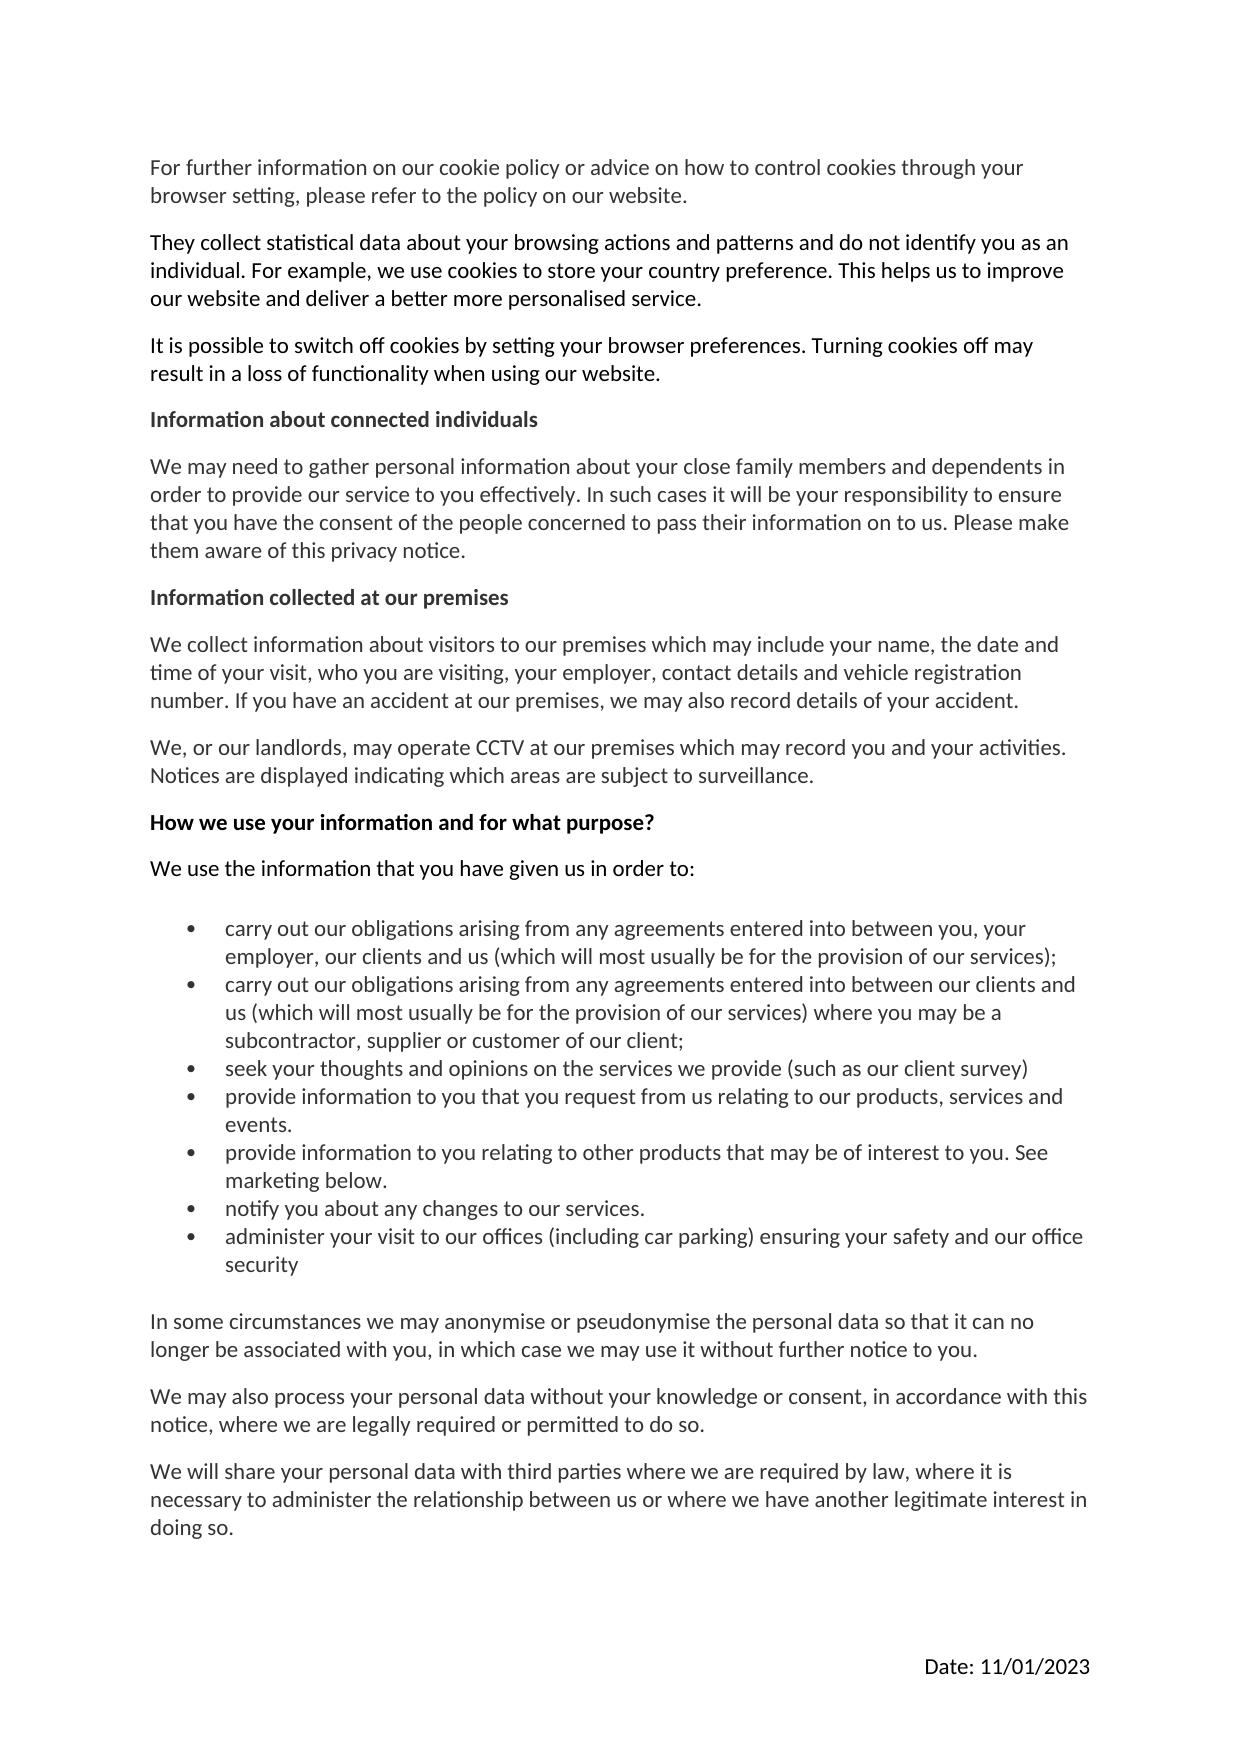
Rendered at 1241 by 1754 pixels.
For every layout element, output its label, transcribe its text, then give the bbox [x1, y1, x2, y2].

text For further information on our cookie policy or advice on how to control cookies through your browser setting, please refer to the policy on our website. [150, 153, 1090, 209]
text It is possible to switch off cookies by setting your browser preferences. Turning cookies off may result in a loss of functionality when using our website. [150, 331, 1090, 387]
text Information about connected individuals [150, 406, 1090, 434]
list seek your thoughts and opinions on the services we provide (such as our client survey) [187, 1054, 1090, 1082]
text We will share your personal data with third parties where we are required by law, where it is necessary to administer the relationship between us or where we have another legitimate interest in doing so. [150, 1457, 1090, 1541]
text We may need to gather personal information about your close family members and dependents in order to provide our service to you effectively. In such cases it will be your responsibility to ensure that you have the consent of the people concerned to pass their information on to us. Please make them aware of this privacy notice. [150, 452, 1090, 564]
text We use the information that you have given us in order to: [150, 854, 1090, 882]
list provide information to you that you request from us relating to our products, services and events. [187, 1082, 1090, 1138]
text We, or our landlords, may operate CCTV at our premises which may record you and your activities. Notices are displayed indicating which areas are subject to surveillance. [150, 733, 1090, 789]
text We may also process your personal data without your knowledge or consent, in accordance with this notice, where we are legally required or permitted to do so. [150, 1382, 1090, 1438]
list provide information to you relating to other products that may be of interest to you. See marketing below. [187, 1138, 1090, 1194]
list carry out our obligations arising from any agreements entered into between our clients and us (which will most usually be for the provision of our services) where you may be a subcontractor, supplier or customer of our client; [187, 970, 1090, 1054]
list carry out our obligations arising from any agreements entered into between you, your employer, our clients and us (which will most usually be for the provision of our services); [187, 914, 1090, 970]
list administer your visit to our offices (including car parking) ensuring your safety and our office security [187, 1222, 1090, 1278]
text We collect information about visitors to our premises which may include your name, the date and time of your visit, who you are visiting, your employer, contact details and vehicle registration number. If you have an accident at our premises, we may also record details of your accident. [150, 630, 1090, 714]
text Information collected at our premises [150, 583, 1090, 611]
text They collect statistical data about your browsing actions and patterns and do not identify you as an individual. For example, we use cookies to store your country preference. This helps us to improve our website and deliver a better more personalised service. [150, 228, 1090, 312]
text In some circumstances we may anonymise or pseudonymise the personal data so that it can no longer be associated with you, in which case we may use it without further notice to you. [150, 1307, 1090, 1363]
list notify you about any changes to our services. [187, 1194, 1090, 1222]
text How we use your information and for what purpose? [150, 808, 1090, 836]
